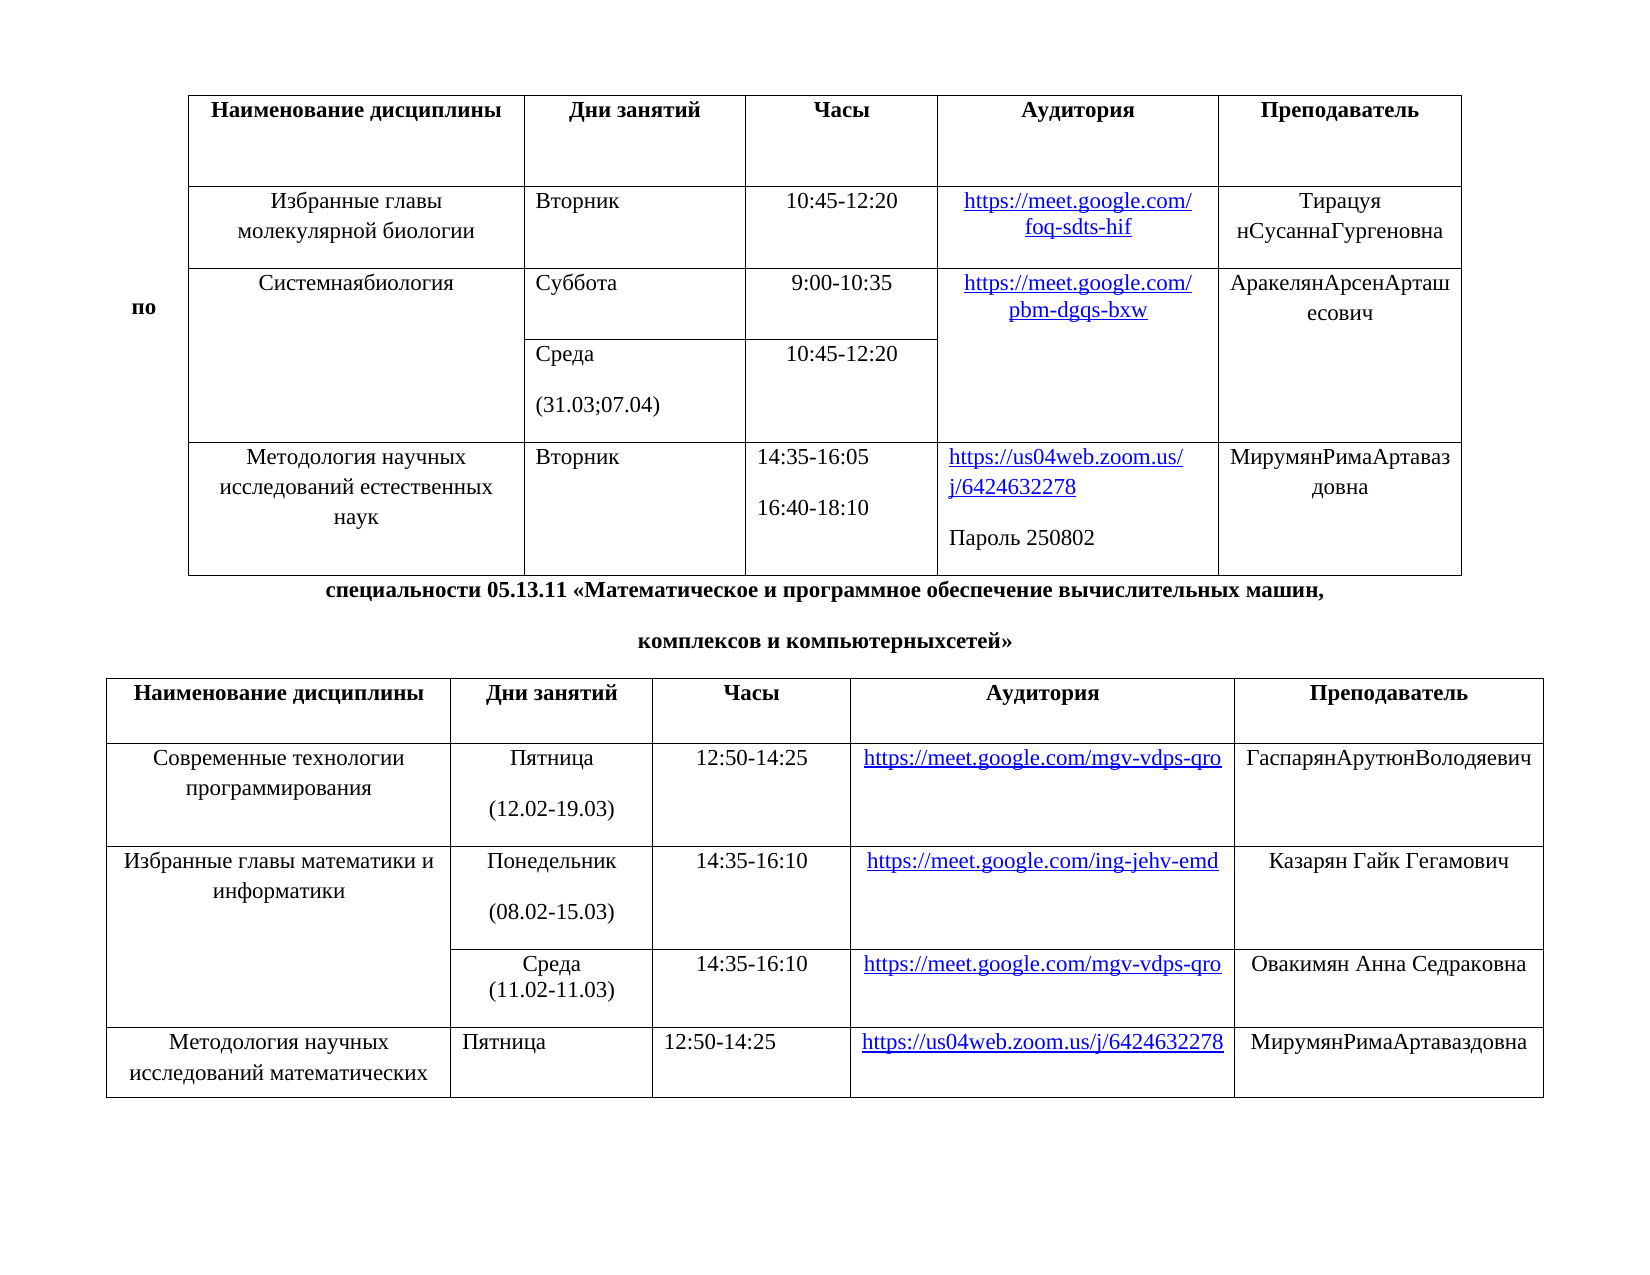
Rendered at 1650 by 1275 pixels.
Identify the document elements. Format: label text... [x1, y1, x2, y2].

table_header Дни занятий [525, 96, 745, 186]
table_cell https://meet.google.com/pbm-dgqs-bxw [938, 269, 1218, 442]
table_cell Вторник [525, 443, 745, 575]
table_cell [1235, 1028, 1543, 1097]
table_header Часы [653, 679, 850, 743]
table_cell Избранные главы математики и информатики [107, 847, 450, 1027]
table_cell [107, 1028, 450, 1097]
table_header Аудитория [938, 96, 1218, 186]
table_cell Вторник [525, 187, 745, 268]
table_header Часы [746, 96, 937, 186]
table_header Дни занятий [451, 679, 652, 743]
table_header Аудитория [851, 679, 1234, 743]
table_cell 14:35-16:05 16:40-18:10 [746, 443, 937, 575]
table_cell МирумянРимаАртаваздовна [1219, 443, 1461, 575]
table_cell https://meet.google.com/mgv-vdps-qro [851, 744, 1234, 846]
table_cell Методология научных исследований естественных наук [189, 443, 524, 575]
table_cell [653, 1028, 850, 1097]
table_cell 10:45-12:20 [746, 187, 937, 268]
text по специальности 05.13.11 «Математическое и программное обеспечение вычислительных машин, [118, 293, 1532, 603]
text комплексов и компьютерныхсетей» [118, 627, 1532, 654]
table_cell ГаспарянАрутюнВолодяевич [1235, 744, 1543, 846]
table_cell Современные технологии программирования [107, 744, 450, 846]
table_cell https://meet.google.com/ing-jehv-emd [851, 847, 1234, 949]
table_cell 12:50-14:25 [653, 744, 850, 846]
table_header Преподаватель [1235, 679, 1543, 743]
table_cell Среда (31.03;07.04) [525, 340, 745, 442]
table_cell https://us04web.zoom.us/j/6424632278 Пароль 250802 [938, 443, 1218, 575]
table_cell Казарян Гайк Гегамович [1235, 847, 1543, 949]
table_cell Овакимян Анна Седраковна [1235, 950, 1543, 1027]
table_cell 14:35-16:10 [653, 950, 850, 1027]
table_cell Понедельник (08.02-15.03) [451, 847, 652, 949]
table_cell Суббота [525, 269, 745, 339]
table_cell Избранные главы молекулярной биологии [189, 187, 524, 268]
table_cell https://meet.google.com/mgv-vdps-qro [851, 950, 1234, 1027]
table_cell ТирацуянСусаннаГургеновна [1219, 187, 1461, 268]
table_cell Среда (11.02-11.03) [451, 950, 652, 1027]
table_cell Пятница (12.02-19.03) [451, 744, 652, 846]
table_cell 9:00-10:35 [746, 269, 937, 339]
table_header Преподаватель [1219, 96, 1461, 186]
table_header Наименование дисциплины [189, 96, 524, 186]
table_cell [851, 1028, 1234, 1097]
table_cell Системнаябиология [189, 269, 524, 442]
table_header Наименование дисциплины [107, 679, 450, 743]
table_cell 14:35-16:10 [653, 847, 850, 949]
table_cell 10:45-12:20 [746, 340, 937, 442]
table_cell https://meet.google.com/foq-sdts-hif [938, 187, 1218, 268]
table_cell Пятница [451, 1028, 652, 1097]
table_cell АракелянАрсенАрташесович [1219, 269, 1461, 442]
